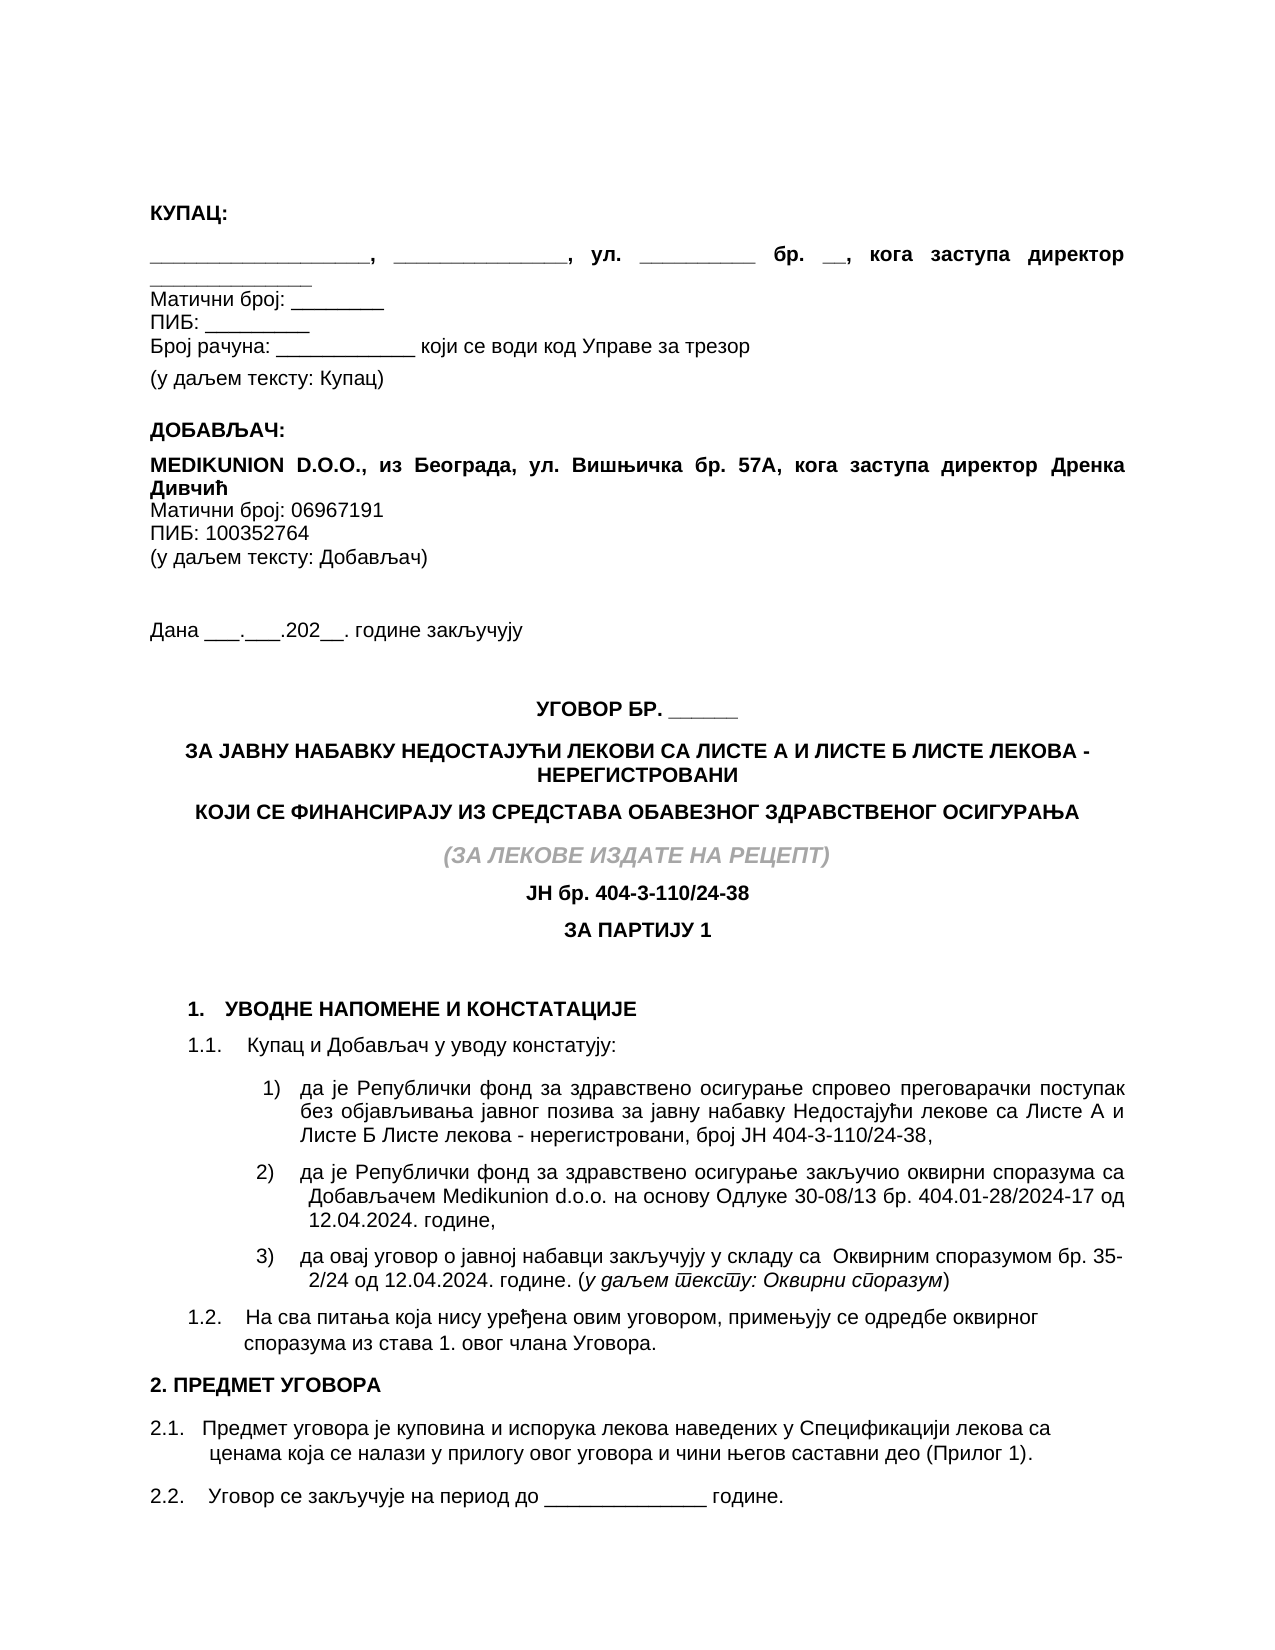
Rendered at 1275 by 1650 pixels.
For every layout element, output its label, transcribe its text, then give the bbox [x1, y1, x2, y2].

text 1.2. На сва питања која нису уређена овим уговором, примењују се одредбе оквирног споразума из става 1. овог члана Уговора. [187, 1304, 1125, 1354]
text УГОВОР БР. ______ [150, 697, 1125, 721]
list да је Републички фонд за здравствено осигурање закључио оквирни споразума са Добављачем Medikunion d.o.o. на основу Одлуке 30-08/13 бр. 404.01-28/2024-17 од 12.04.2024. године, [256, 1160, 1125, 1232]
text 2. ПРЕДМЕТ УГОВOРА [150, 1373, 1125, 1397]
text Матични број: 06967191 [150, 499, 1125, 522]
text Дана ___.___.202__. године закључују [150, 618, 1125, 642]
text ___________________, _______________, ул. __________ бр. __, кога заступа директор ______________ [150, 243, 1125, 288]
text (у даљем тексту: Купац) [150, 366, 1125, 390]
text ПИБ: 100352764 [150, 522, 1125, 545]
text Матични број: ________ [150, 288, 1125, 311]
text ПИБ: _________ [150, 311, 1125, 334]
text ЈН бр. 404-3-110/24-38 [150, 881, 1125, 905]
text (у даљем тексту: Добављач) [150, 545, 1125, 569]
text 2.2. Уговор се закључује на период до ______________ године. [150, 1484, 1125, 1508]
text ЗА ЈАВНУ НАБАВКУ НЕДОСТАЈУЋИ ЛЕКОВИ СА ЛИСТЕ A И ЛИСТЕ Б ЛИСТЕ ЛЕКОВА - НЕРЕГИСТРОВАНИ [150, 739, 1125, 787]
list да овај уговор о јавној набавци закључују у складу са Оквирним споразумом бр. 35-2/24 од 12.04.2024. године. (у даљем тексту: Оквирни споразум) [256, 1244, 1125, 1292]
text КУПАЦ: [150, 200, 1125, 224]
list да је Републички фонд за здравствено осигурање спровео преговарачки поступак без објављивања јавног позива за јавну набавку Недостајући лекове са Листе A и Листе Б Листе лекова - нерегистровани, број ЈН 404-3-110/24-38, [262, 1075, 1125, 1147]
text (ЗА ЛЕКОВЕ ИЗДАТЕ НА РЕЦЕПТ) [150, 842, 1125, 868]
text 2.1. Предмет уговора је куповина и испорука лекова наведених у Спецификацији лекова са ценама која се налази у прилогу овог уговора и чини његов саставни део (Прилог 1). [150, 1415, 1125, 1465]
list Купац и Добављач у уводу констатују: [187, 1033, 1125, 1057]
text ЗА ПАРТИЈУ 1 [150, 917, 1125, 941]
text MEDIKUNION D.O.O., из Београда, ул. Вишњичка бр. 57А, кога заступа директор Дренка Дивчић [150, 454, 1125, 499]
text Број рачуна: ____________ који се води код Управе за трезор [150, 334, 1125, 358]
text ДОБАВЉАЧ: [150, 418, 1125, 442]
list УВОДНЕ НАПОМЕНЕ И КОНСТАТАЦИЈЕ [187, 996, 1125, 1020]
text КОЈИ СЕ ФИНАНСИРАЈУ ИЗ СРЕДСТАВА ОБАВЕЗНОГ ЗДРАВСТВЕНОГ ОСИГУРАЊА [150, 800, 1125, 824]
